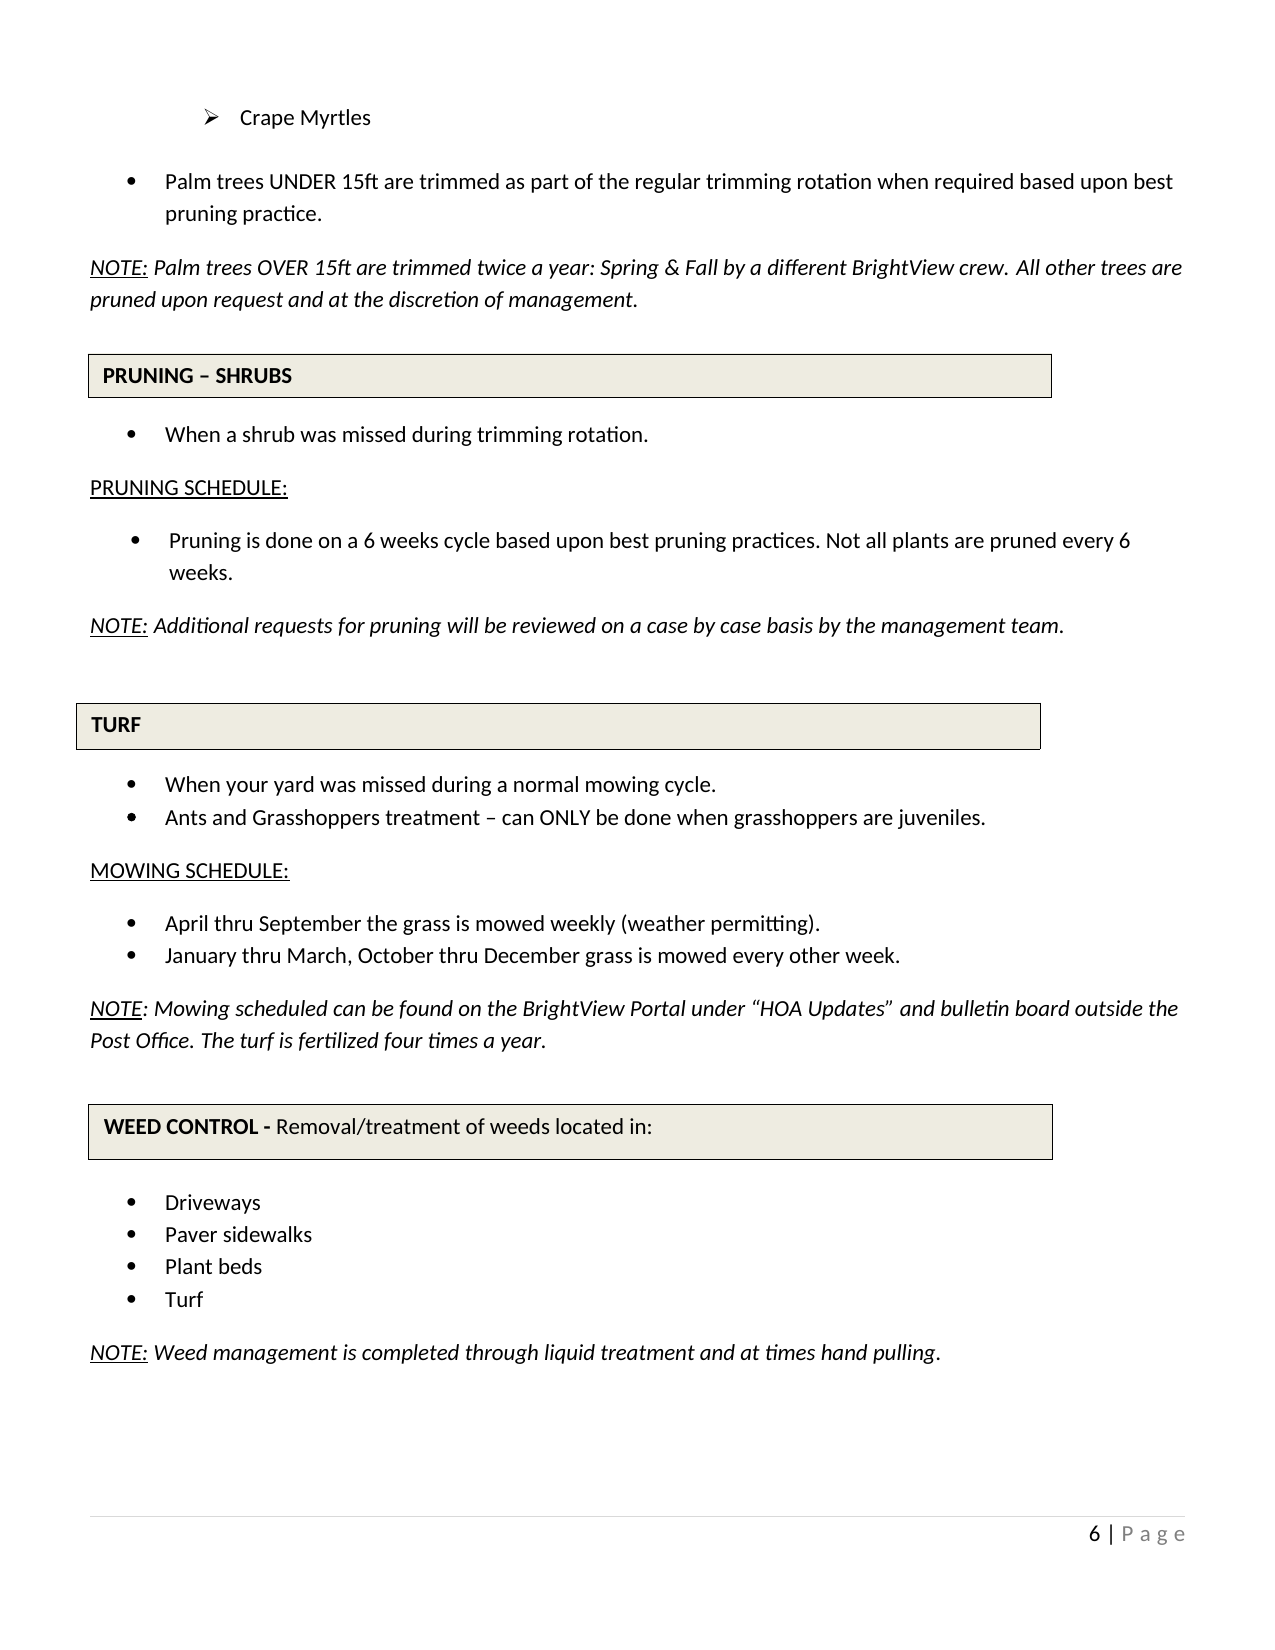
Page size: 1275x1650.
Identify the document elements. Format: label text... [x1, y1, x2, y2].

list Crape Myrtles [202, 103, 1185, 131]
text PRUNING SCHEDULE: [90, 473, 1185, 501]
list Paver sidewalks [127, 1220, 1185, 1248]
text MOWING SCHEDULE: [90, 856, 1185, 884]
list Turf [127, 1285, 1185, 1313]
list When a shrub was missed during trimming rotation. [127, 420, 1185, 448]
list Palm trees UNDER 15ft are trimmed as part of the regular trimming rotation when required based upon best pruning practice. [127, 167, 1185, 228]
text NOTE: Additional requests for pruning will be reviewed on a case by case basis by the management team. [90, 612, 1185, 639]
text NOTE: Mowing scheduled can be found on the BrightView Portal under “HOA Updates” and bulletin board outside the Post Office. The turf is fertilized four times a year. [90, 994, 1185, 1054]
list When your yard was missed during a normal mowing cycle. [127, 771, 1185, 799]
list Ants and Grasshoppers treatment – can ONLY be done when grasshoppers are juveniles. [127, 803, 1185, 831]
list Plant beds [127, 1252, 1185, 1281]
list April thru September the grass is mowed weekly (weather permitting). [127, 909, 1185, 937]
text NOTE: Weed management is completed through liquid treatment and at times hand pulling. [90, 1338, 1185, 1366]
text NOTE: Palm trees OVER 15ft are trimmed twice a year: Spring & Fall by a different BrightView crew. All other trees are pruned upon request and at the discretion of management. [90, 253, 1185, 313]
list Pruning is done on a 6 weeks cycle based upon best pruning practices. Not all plants are pruned every 6 weeks. [131, 526, 1185, 587]
list Driveways [127, 1188, 1185, 1216]
list January thru March, October thru December grass is mowed every other week. [127, 941, 1185, 969]
